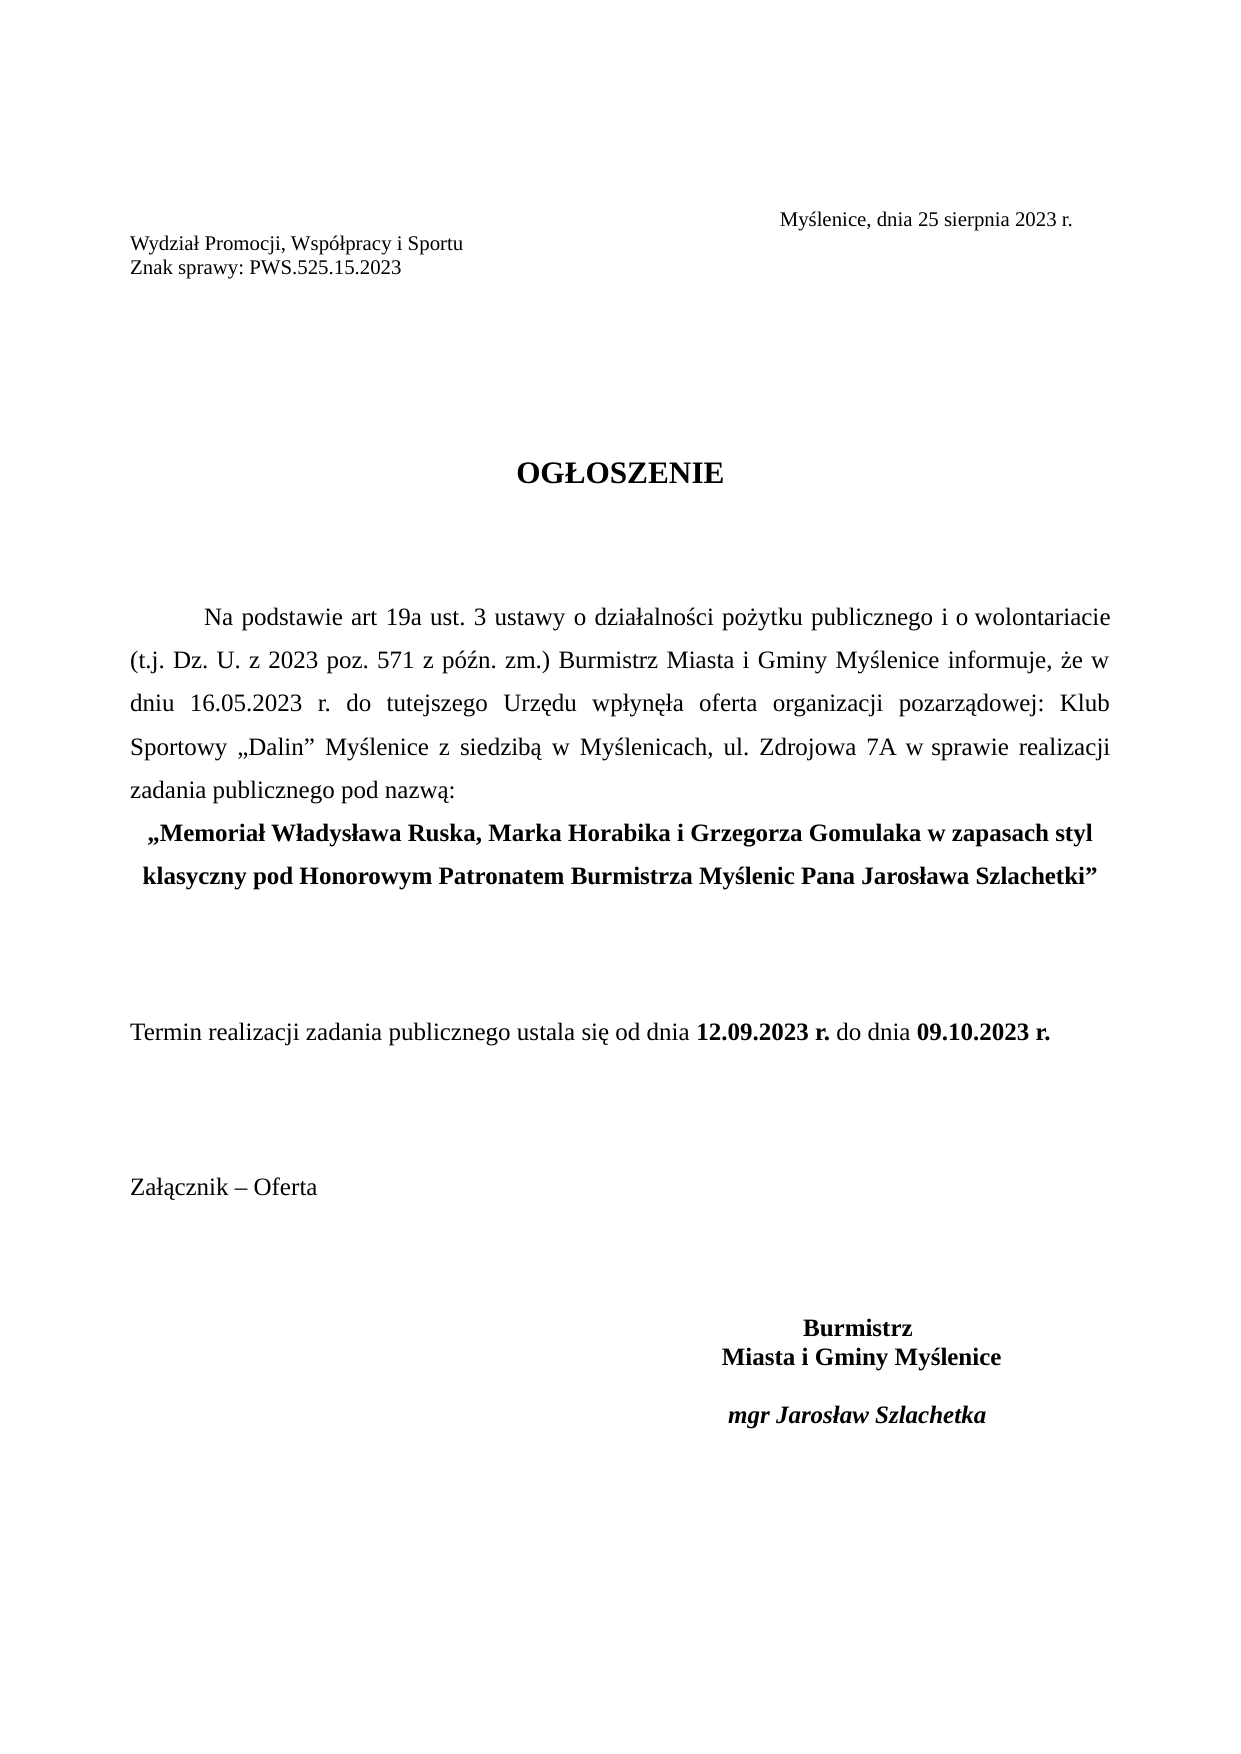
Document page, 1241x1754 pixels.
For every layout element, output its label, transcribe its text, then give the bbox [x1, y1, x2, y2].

text „Memoriał Władysława Ruska, Marka Horabika i Grzegorza Gomulaka w zapasach styl klasyczny pod Honorowym Patronatem Burmistrza Myślenic Pana Jarosława Szlachetki” [130, 818, 1110, 890]
text OGŁOSZENIE [130, 454, 1110, 490]
text Miasta i Gminy Myślenice [130, 1342, 1110, 1371]
text Myślenice, dnia 25 sierpnia 2023 r. [779, 207, 1110, 231]
text Wydział Promocji, Współpracy i Sportu [130, 231, 1110, 255]
text Termin realizacji zadania publicznego ustala się od dnia 12.09.2023 r. do dnia 09.10.2023 r. [130, 1017, 1110, 1045]
text Burmistrz [130, 1313, 1110, 1342]
text Na podstawie art 19a ust. 3 ustawy o działalności pożytku publicznego i o wolontariacie (t.j. Dz. U. z 2023 poz. 571 z późn. zm.) Burmistrz Miasta i Gminy Myślenice informuje, że w dniu 16.05.2023 r. do tutejszego Urzędu wpłynęła oferta organizacji pozarządowej: Klub Sportowy „Dalin” Myślenice z siedzibą w Myślenicach, ul. Zdrojowa 7A w sprawie realizacji zadania publicznego pod nazwą: [130, 602, 1110, 803]
text mgr Jarosław Szlachetka [130, 1400, 1110, 1428]
text Załącznik – Oferta [130, 1172, 1110, 1201]
text Znak sprawy: PWS.525.15.2023 [130, 255, 1110, 279]
